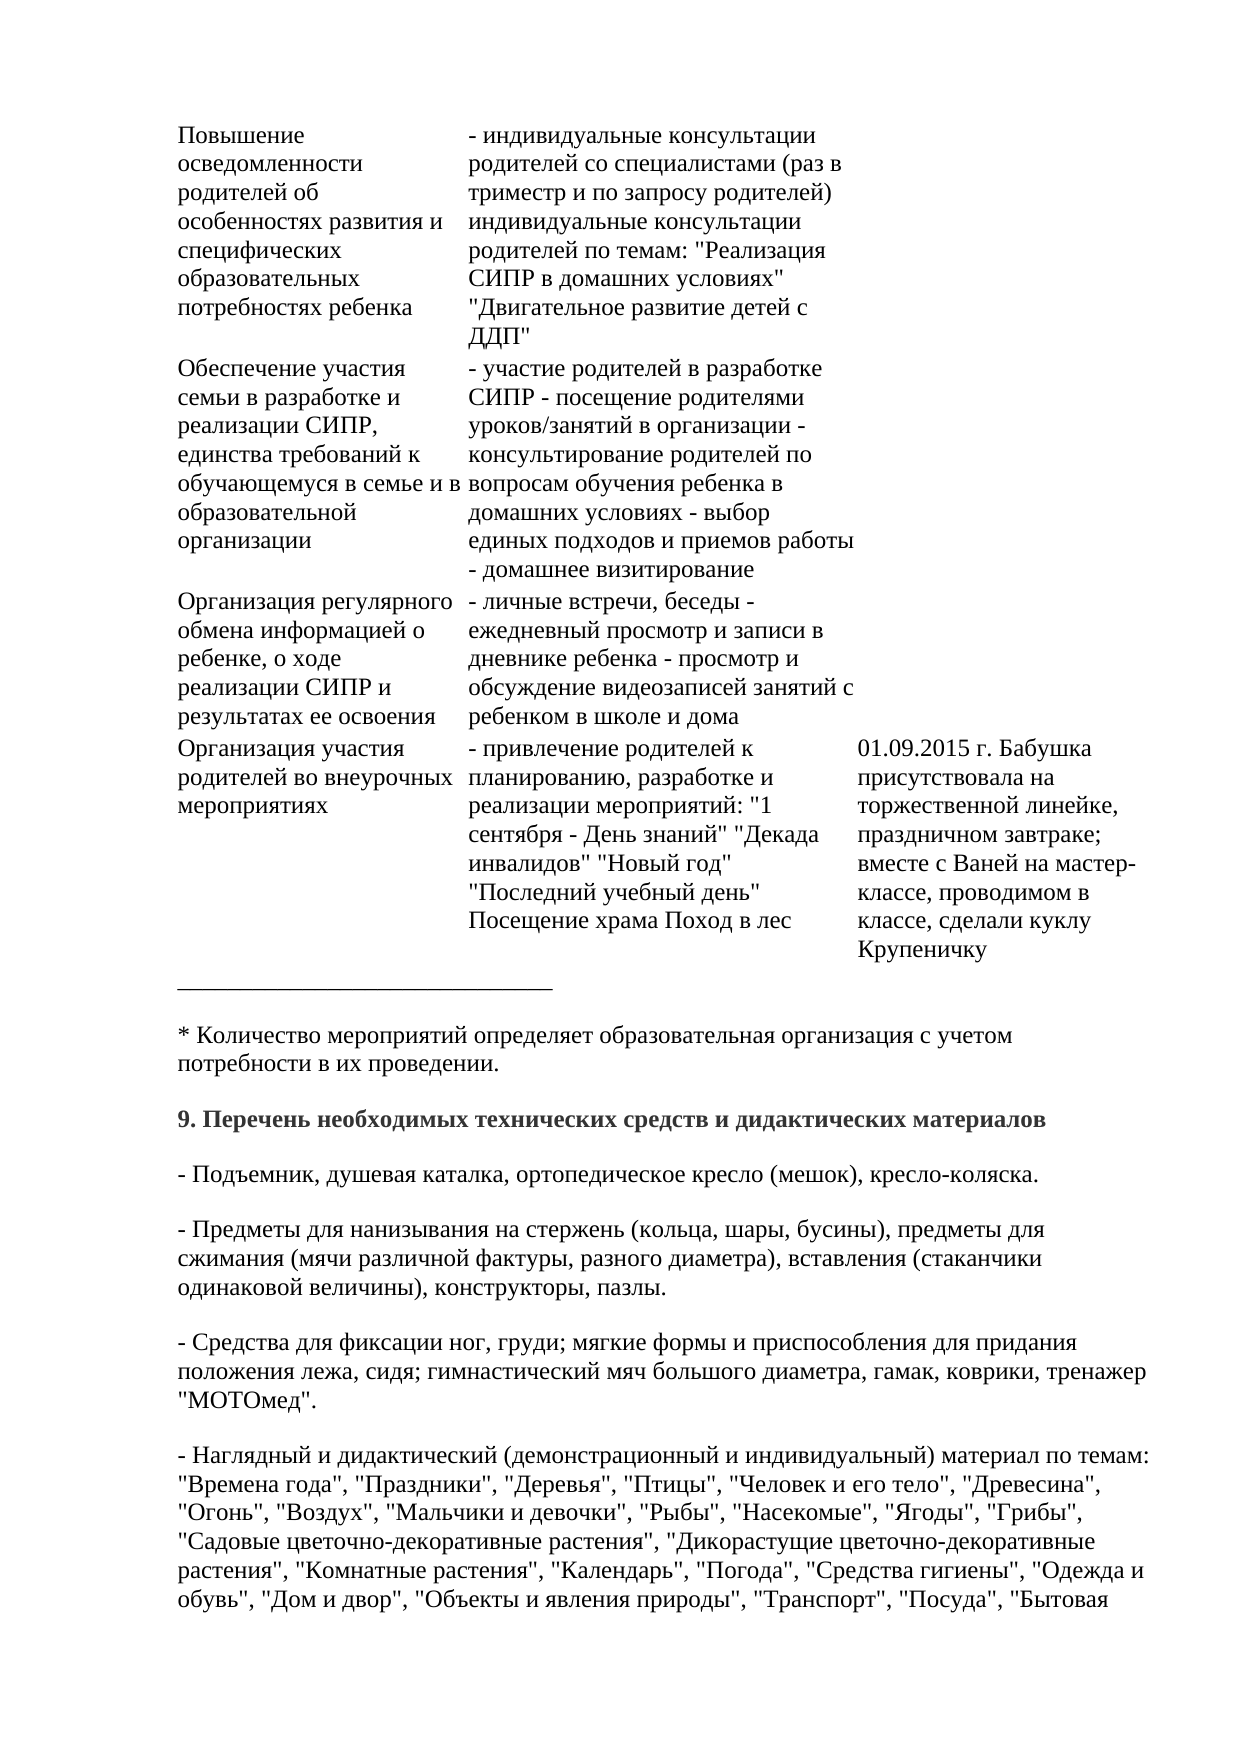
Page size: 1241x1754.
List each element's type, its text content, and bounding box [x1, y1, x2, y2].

text - Средства для фиксации ног, груди; мягкие формы и приспособления для придания положения лежа, сидя; гимнастический мяч большого диаметра, гамак, коврики, тренажер "МОТОмед". [177, 1327, 1152, 1413]
text - Подъемник, душевая каталка, ортопедическое кресло (мешок), кресло-коляска. [177, 1159, 1152, 1188]
text - Предметы для нанизывания на стержень (кольца, шары, бусины), предметы для сжимания (мячи различной фактуры, разного диаметра), вставления (стаканчики одинаковой величины), конструкторы, пазлы. [177, 1214, 1152, 1301]
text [177, 1440, 1152, 1612]
text ______________________________ [177, 964, 1152, 993]
text 9. Перечень необходимых технических средств и дидактических материалов [177, 1104, 1152, 1132]
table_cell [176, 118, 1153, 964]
text * Количество мероприятий определяет образовательная организация с учетом потребности в их проведении. [177, 1020, 1152, 1077]
